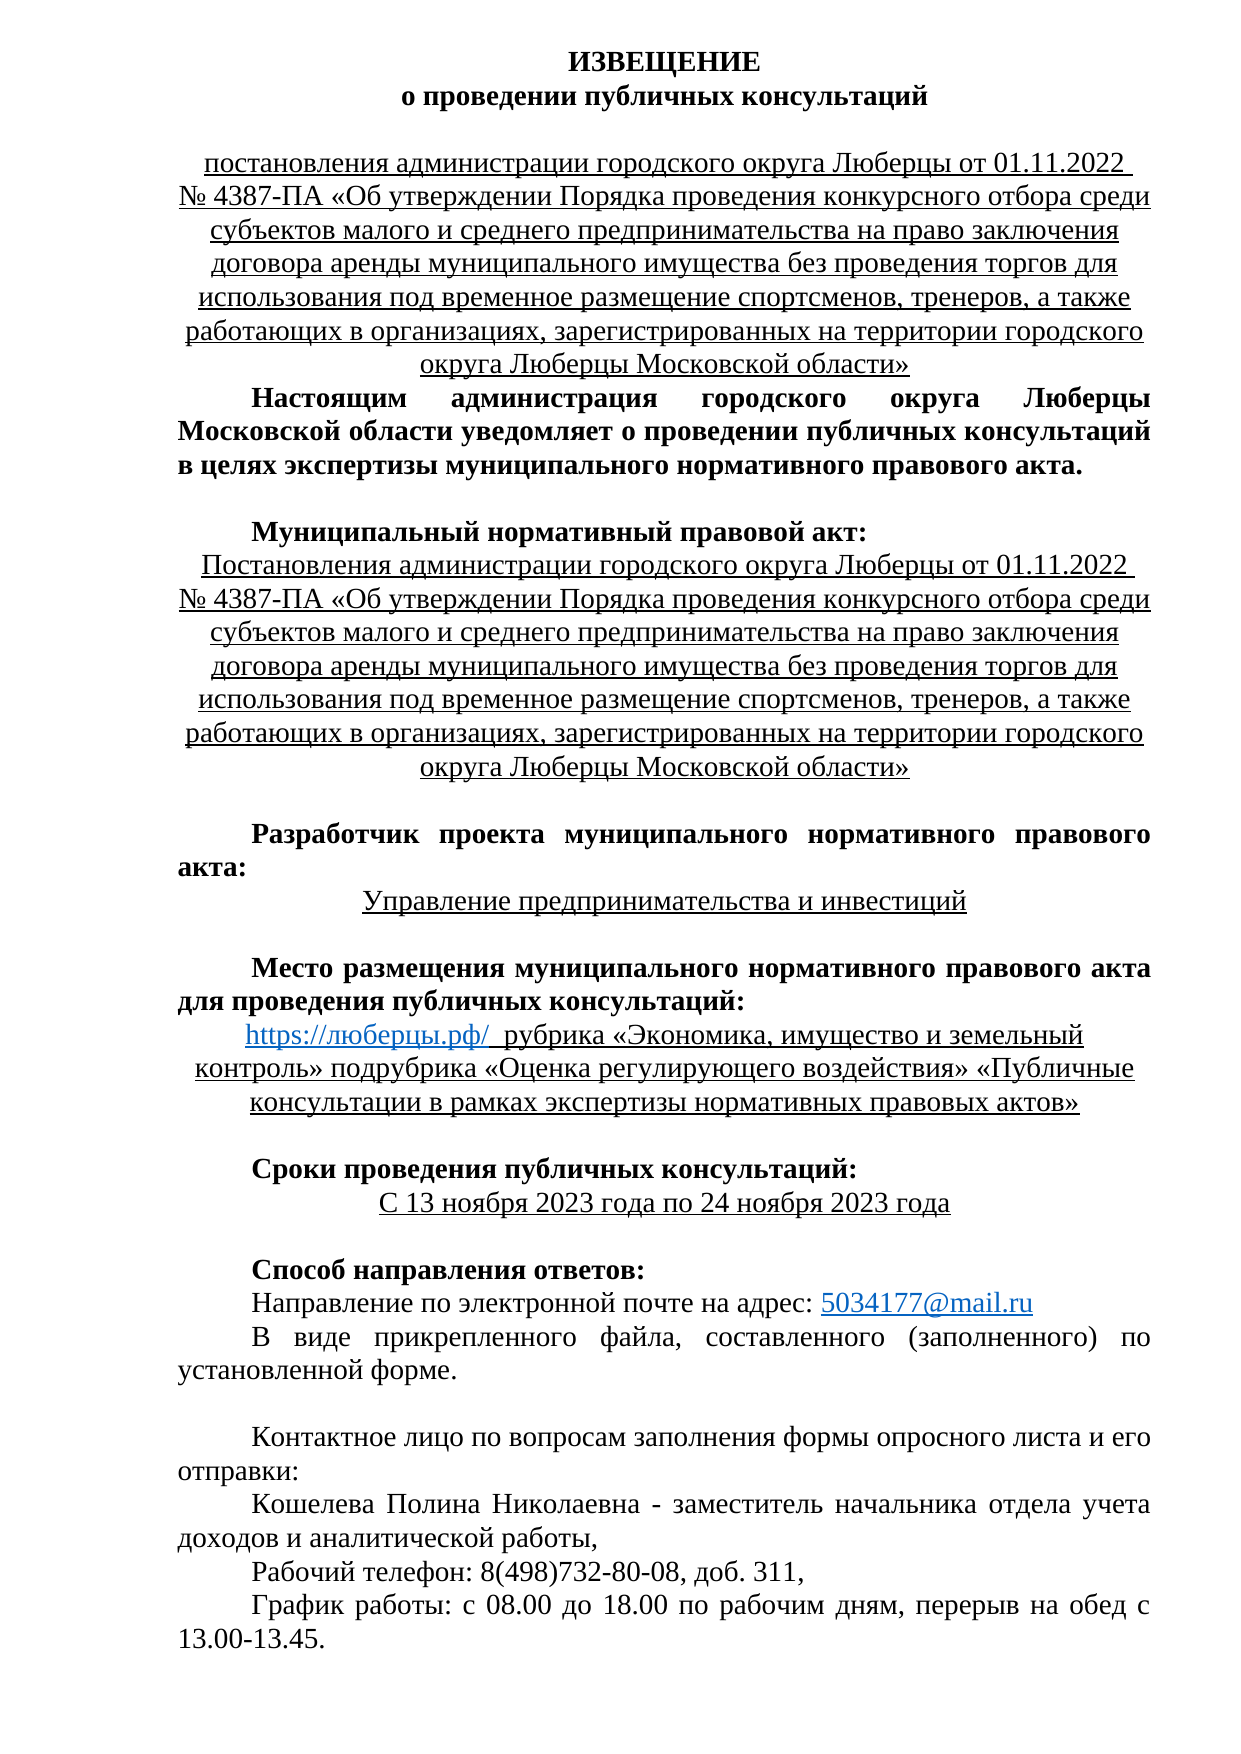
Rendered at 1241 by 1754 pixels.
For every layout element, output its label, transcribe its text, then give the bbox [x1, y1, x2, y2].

text Настоящим администрация городского округа Люберцы Московской области уведомляет о проведении публичных консультаций в целях экспертизы муниципального нормативного правового акта. [177, 380, 1152, 480]
text Сроки проведения публичных консультаций: [177, 1151, 1152, 1185]
text Направление по электронной почте на адрес: 5034177@mail.ru [177, 1285, 1152, 1319]
text № 4387-ПА «Об утверждении Порядка проведения конкурсного отбора среди субъектов малого и среднего предпринимательства на право заключения договора аренды муниципального имущества без проведения торгов для использования под временное размещение спортсменов, тренеров, а также работающих в организациях, зарегистрированных на территории городского округа Люберцы Московской области» [177, 178, 1152, 380]
text https://люберцы.рф/ рубрика «Экономика, имущество и земельный контроль» подрубрика «Оценка регулирующего воздействия» «Публичные консультации в рамках экспертизы нормативных правовых актов» [177, 1017, 1152, 1118]
text ИЗВЕЩЕНИЕ [177, 44, 1152, 78]
text График работы: с 08.00 до 18.00 по рабочим дням, перерыв на обед с 13.00-13.45. [177, 1587, 1152, 1654]
text Место размещения муниципального нормативного правового акта для проведения публичных консультаций: [177, 950, 1152, 1017]
text В виде прикрепленного файла, составленного (заполненного) по установленной форме. [177, 1319, 1152, 1386]
text Управление предпринимательства и инвестиций [177, 883, 1152, 916]
text № 4387-ПА «Об утверждении Порядка проведения конкурсного отбора среди субъектов малого и среднего предпринимательства на право заключения договора аренды муниципального имущества без проведения торгов для использования под временное размещение спортсменов, тренеров, а также работающих в организациях, зарегистрированных на территории городского округа Люберцы Московской области» [177, 581, 1152, 782]
text Способ направления ответов: [177, 1252, 1152, 1285]
text Контактное лицо по вопросам заполнения формы опросного листа и его отправки: [177, 1419, 1152, 1487]
text постановления администрации городского округа Люберцы от 01.11.2022 [177, 145, 1152, 178]
text Рабочий телефон: 8(498)732-80-08, доб. 311, [177, 1554, 1152, 1587]
text С 13 ноября 2023 года по 24 ноября 2023 года [177, 1185, 1152, 1218]
text Постановления администрации городского округа Люберцы от 01.11.2022 [177, 547, 1152, 581]
text Разработчик проекта муниципального нормативного правового акта: [177, 816, 1152, 883]
text Кошелева Полина Николаевна - заместитель начальника отдела учета доходов и аналитической работы, [177, 1487, 1152, 1554]
text Муниципальный нормативный правовой акт: [177, 514, 1152, 547]
text о проведении публичных консультаций [177, 78, 1152, 111]
